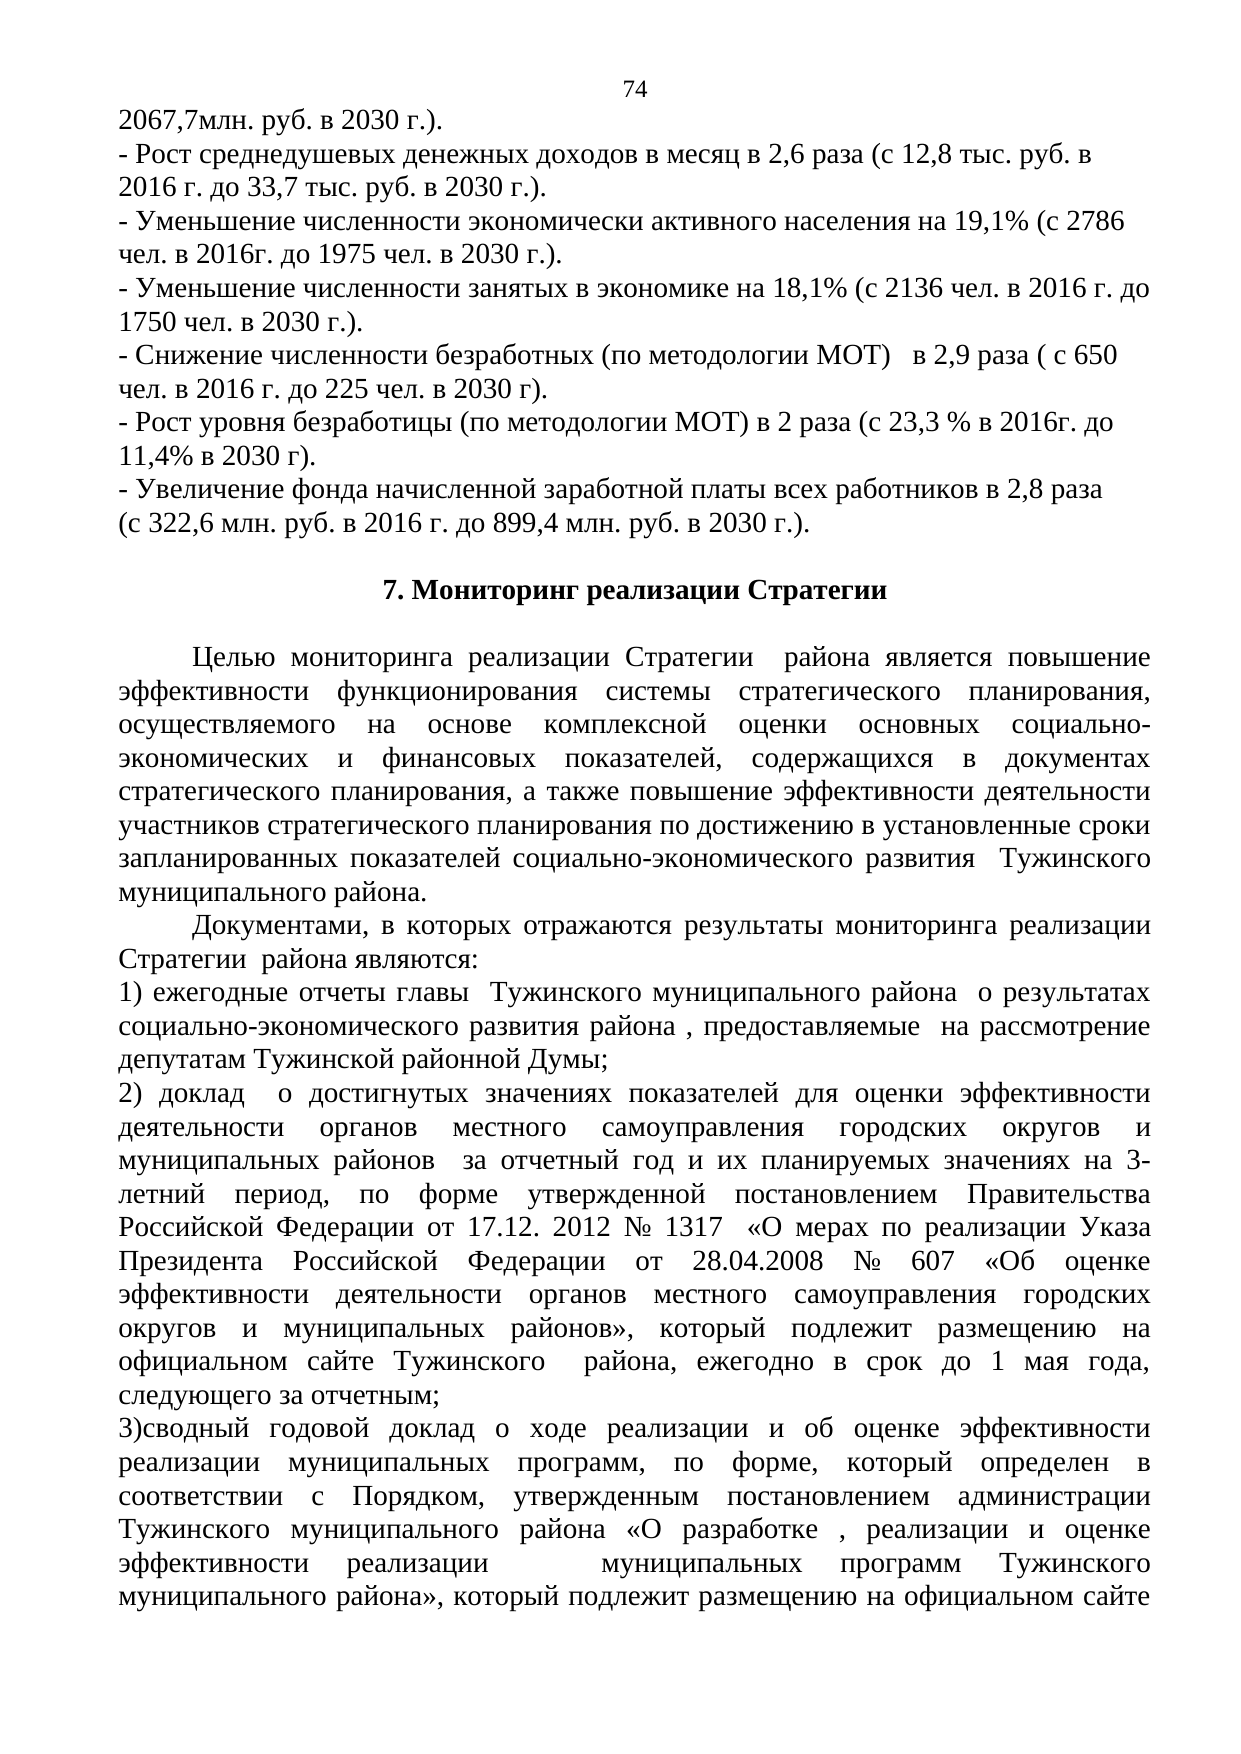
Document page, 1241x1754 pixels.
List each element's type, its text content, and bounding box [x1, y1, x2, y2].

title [118, 1411, 1152, 1612]
text - Уменьшение численности занятых в экономике на 18,1% (с 2136 чел. в 2016 г. до 1750 чел. в 2030 г.). [118, 270, 1152, 337]
text 7. Мониторинг реализации Стратегии [118, 572, 1152, 606]
text - Уменьшение численности экономически активного населения на 19,1% (с 2786 чел. в 2016г. до 1975 чел. в 2030 г.). [118, 203, 1152, 270]
text - Рост среднедушевых денежных доходов в месяц в 2,6 раза (с 12,8 тыс. руб. в [118, 136, 1152, 169]
text 2016 г. до 33,7 тыс. руб. в 2030 г.). [118, 169, 1152, 203]
text 2) доклад о достигнутых значениях показателей для оценки эффективности деятельности органов местного самоуправления городских округов и муниципальных районов за отчетный год и их планируемых значениях на 3-летний период, по форме утвержденной постановлением Правительства Российской Федерации от 17.12. 2012 № 1317 «О мерах по реализации Указа Президента Российской Федерации от 28.04.2008 № 607 «Об оценке эффективности деятельности органов местного самоуправления городских округов и муниципальных районов», который подлежит размещению на официальном сайте Тужинского района, ежегодно в срок до 1 мая года, следующего за отчетным; [118, 1075, 1152, 1411]
text Целью мониторинга реализации Стратегии района является повышение эффективности функционирования системы стратегического планирования, осуществляемого на основе комплексной оценки основных социально-экономических и финансовых показателей, содержащихся в документах стратегического планирования, а также повышение эффективности деятельности участников стратегического планирования по достижению в установленные сроки запланированных показателей социально-экономического развития Тужинского муниципального района. [118, 639, 1152, 907]
text - Снижение численности безработных (по методологии МОТ) в 2,9 раза ( с 650 чел. в 2016 г. до 225 чел. в 2030 г). [118, 337, 1152, 404]
text - Рост уровня безработицы (по методологии МОТ) в 2 раза (с 23,3 % в 2016г. до 11,4% в 2030 г). [118, 404, 1152, 471]
text (с 322,6 млн. руб. в 2016 г. до 899,4 млн. руб. в 2030 г.). [118, 505, 1152, 538]
text 1) ежегодные отчеты главы Тужинского муниципального района о результатах социально-экономического развития района , предоставляемые на рассмотрение депутатам Тужинской районной Думы; [118, 974, 1152, 1075]
text Документами, в которых отражаются результаты мониторинга реализации Стратегии района являются: [118, 907, 1152, 974]
text - Увеличение фонда начисленной заработной платы всех работников в 2,8 раза [118, 471, 1152, 505]
text 2067,7млн. руб. в 2030 г.). [118, 102, 1152, 136]
